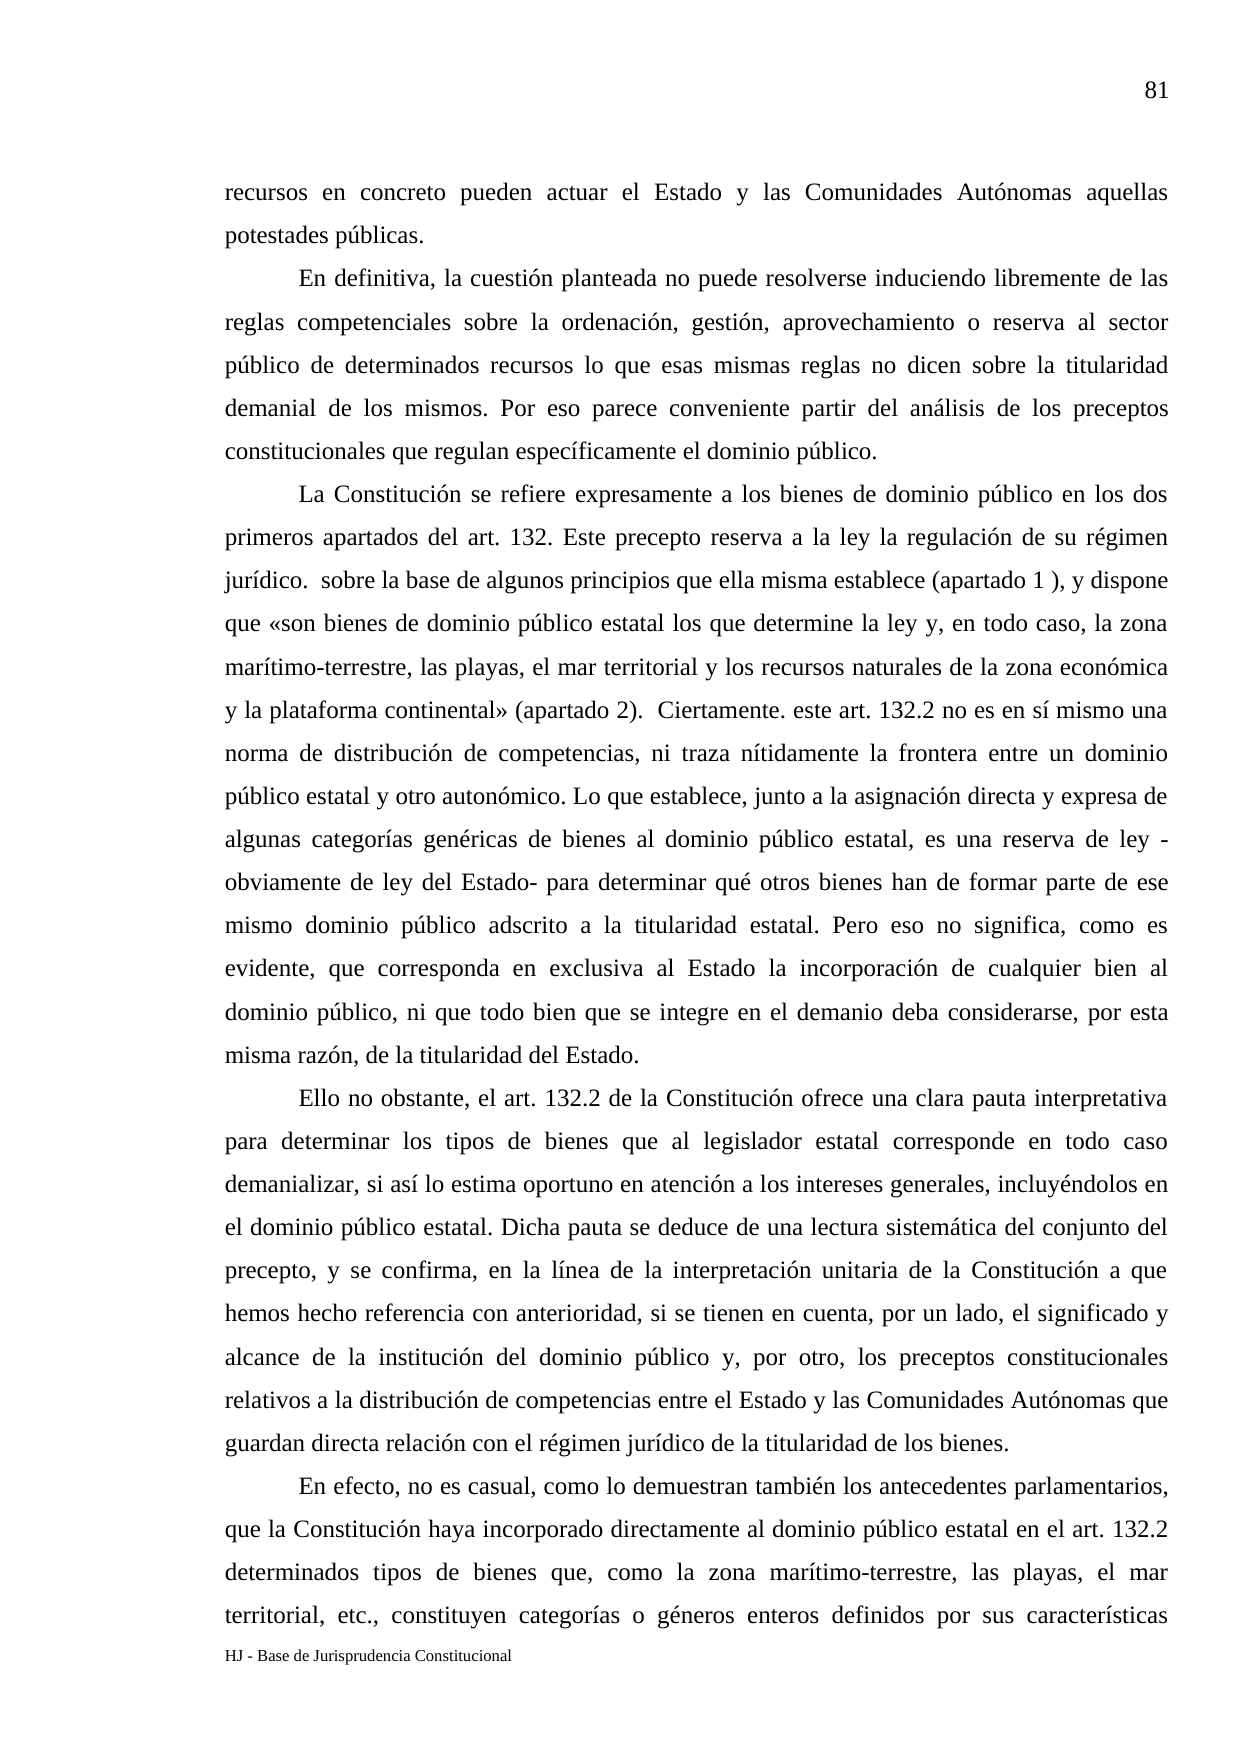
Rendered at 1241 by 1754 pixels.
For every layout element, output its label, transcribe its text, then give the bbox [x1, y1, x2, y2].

text Ello no obstante, el art. 132.2 de la Constitución ofrece una clara pauta interpretativa para determinar los tipos de bienes que al legislador estatal corresponde en todo caso demanializar, si así lo estima oportuno en atención a los intereses generales, incluyéndolos en el dominio público estatal. Dicha pauta se deduce de una lectura sistemática del conjunto del precepto, y se confirma, en la línea de la interpretación unitaria de la Constitución a que hemos hecho referencia con anterioridad, si se tienen en cuenta, por un lado, el significado y alcance de la institución del dominio público y, por otro, los preceptos constitucionales relativos a la distribución de competencias entre el Estado y las Comunidades Autónomas que guardan directa relación con el régimen jurídico de la titularidad de los bienes. [224, 1083, 1169, 1457]
text En definitiva, la cuestión planteada no puede resolverse induciendo libremente de las reglas competenciales sobre la ordenación, gestión, aprovechamiento o reserva al sector público de determinados recursos lo que esas mismas reglas no dicen sobre la titularidad demanial de los mismos. Por eso parece conveniente partir del análisis de los preceptos constitucionales que regulan específicamente el dominio público. [224, 263, 1169, 465]
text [224, 177, 1169, 249]
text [224, 1471, 1169, 1629]
text La Constitución se refiere expresamente a los bienes de dominio público en los dos primeros apartados del art. 132. Este precepto reserva a la ley la regulación de su régimen jurídico. sobre la base de algunos principios que ella misma establece (apartado 1 ), y dispone que «son bienes de dominio público estatal los que determine la ley y, en todo caso, la zona marítimo-terrestre, las playas, el mar territorial y los recursos naturales de la zona económica y la plataforma continental» (apartado 2). Ciertamente. este art. 132.2 no es en sí mismo una norma de distribución de competencias, ni traza nítidamente la frontera entre un dominio público estatal y otro autonómico. Lo que establece, junto a la asignación directa y expresa de algunas categorías genéricas de bienes al dominio público estatal, es una reserva de ley -obviamente de ley del Estado- para determinar qué otros bienes han de formar parte de ese mismo dominio público adscrito a la titularidad estatal. Pero eso no significa, como es evidente, que corresponda en exclusiva al Estado la incorporación de cualquier bien al dominio público, ni que todo bien que se integre en el demanio deba considerarse, por esta misma razón, de la titularidad del Estado. [224, 479, 1169, 1068]
